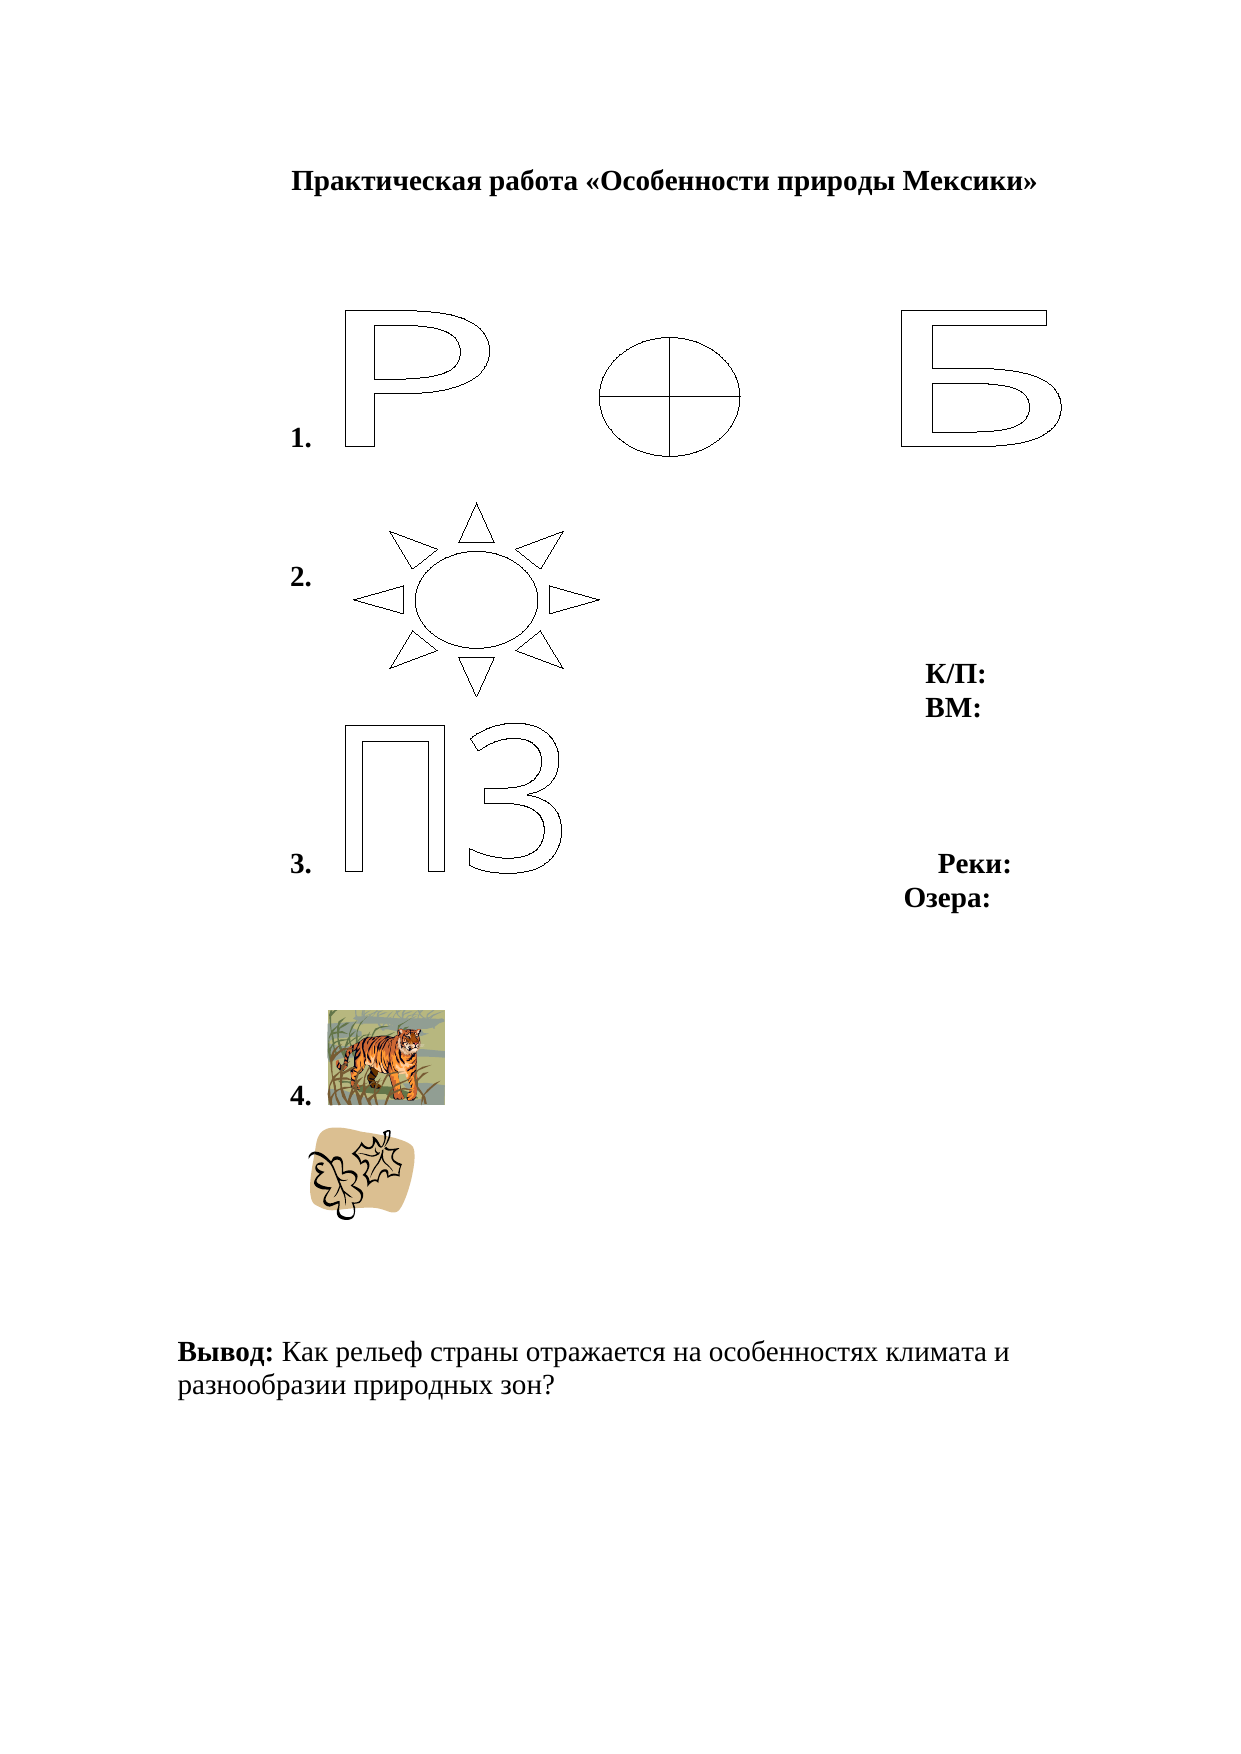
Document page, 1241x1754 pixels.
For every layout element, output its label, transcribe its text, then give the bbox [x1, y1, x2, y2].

list ВМ: [327, 690, 1152, 723]
list Озера: [327, 880, 1152, 913]
text Практическая работа «Особенности природы Мексики» [177, 163, 1152, 197]
text Вывод: Как рельеф страны отражается на особенностях климата и разнообразии природных зон? [177, 1334, 1152, 1401]
list Реки: [290, 723, 1152, 880]
list К/П: [327, 656, 1152, 690]
